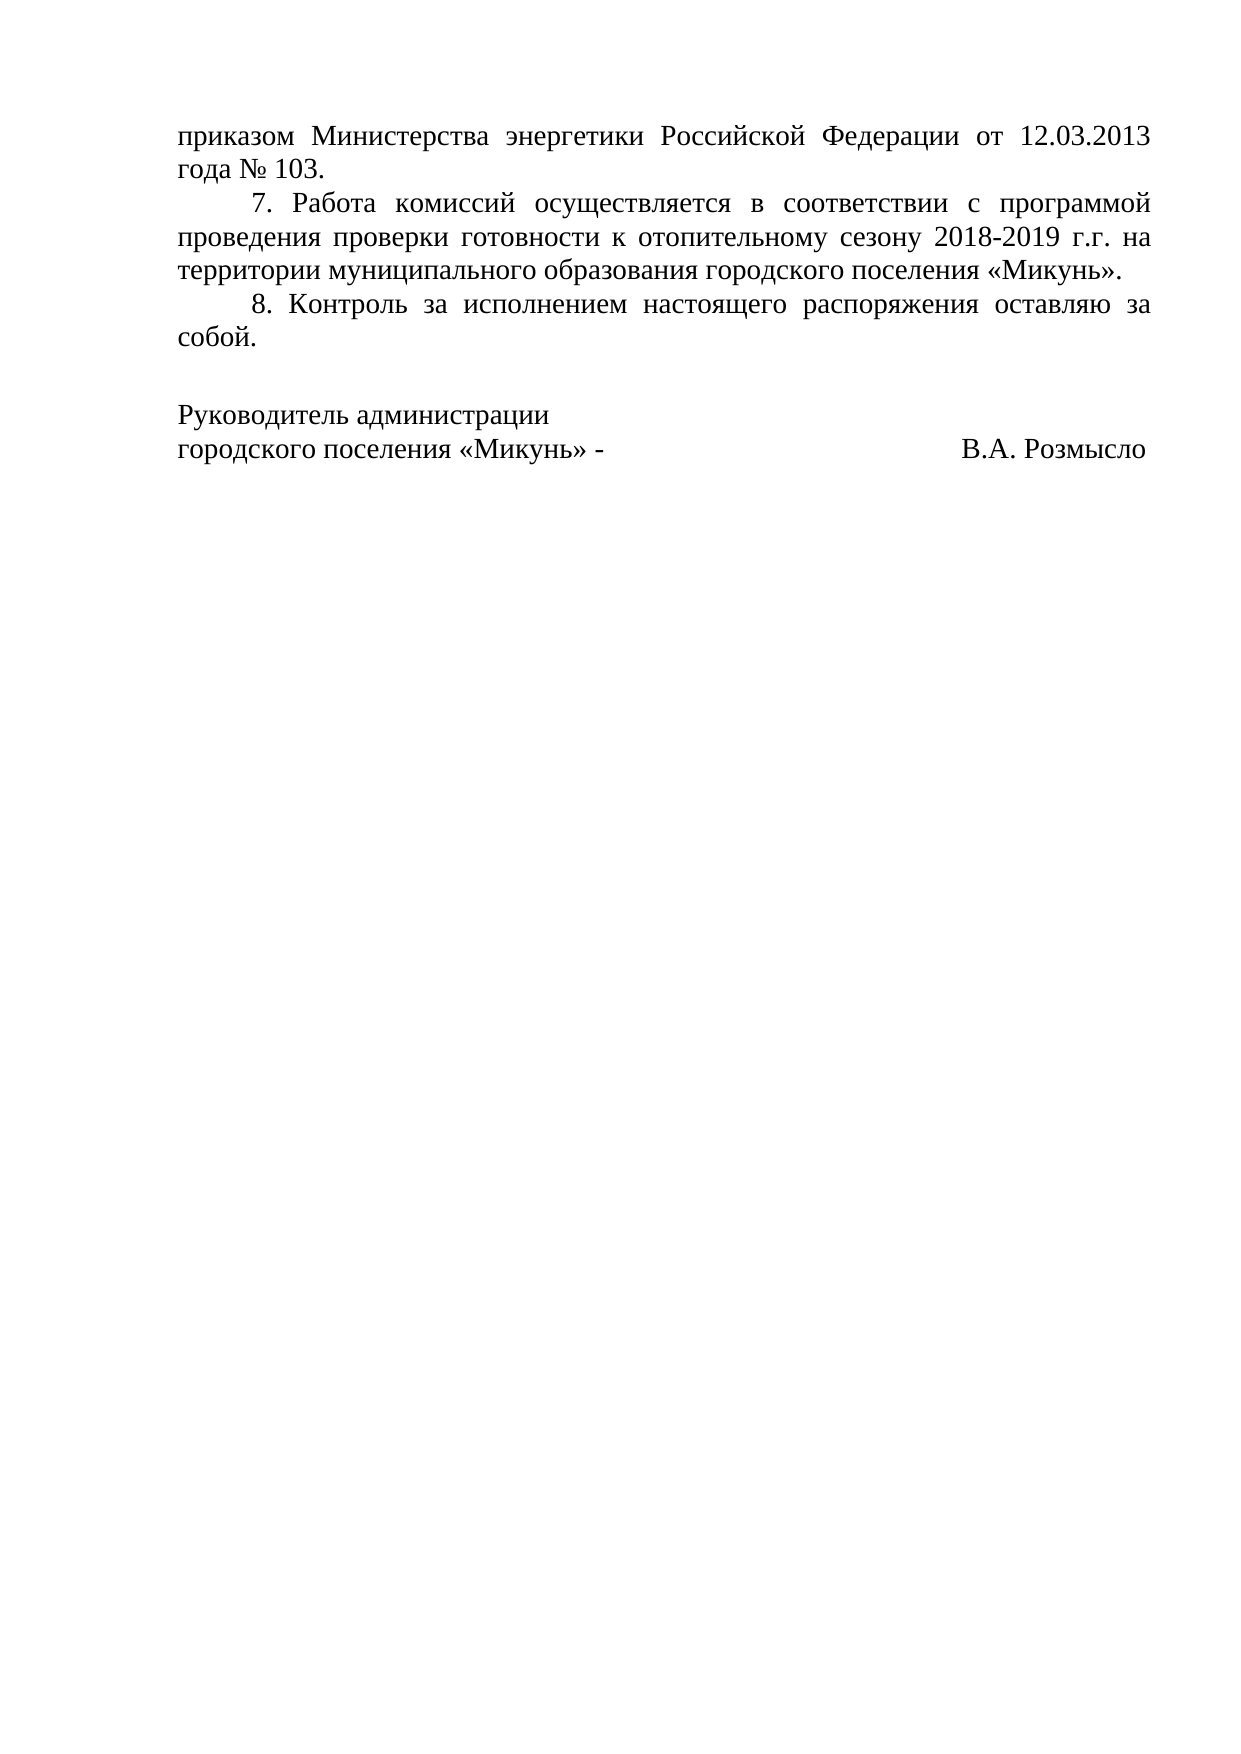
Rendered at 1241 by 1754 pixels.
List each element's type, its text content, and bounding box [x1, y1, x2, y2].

text 8. Контроль за исполнением настоящего распоряжения оставляю за собой. [177, 286, 1152, 353]
text городского поселения «Микунь» - В.А. Розмысло [177, 431, 1152, 464]
text 7. Работа комиссий осуществляется в соответствии с программой проведения проверки готовности к отопительному сезону 2018-2019 г.г. на территории муниципального образования городского поселения «Микунь». [177, 185, 1152, 286]
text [177, 118, 1152, 185]
text Руководитель администрации [177, 397, 1152, 431]
